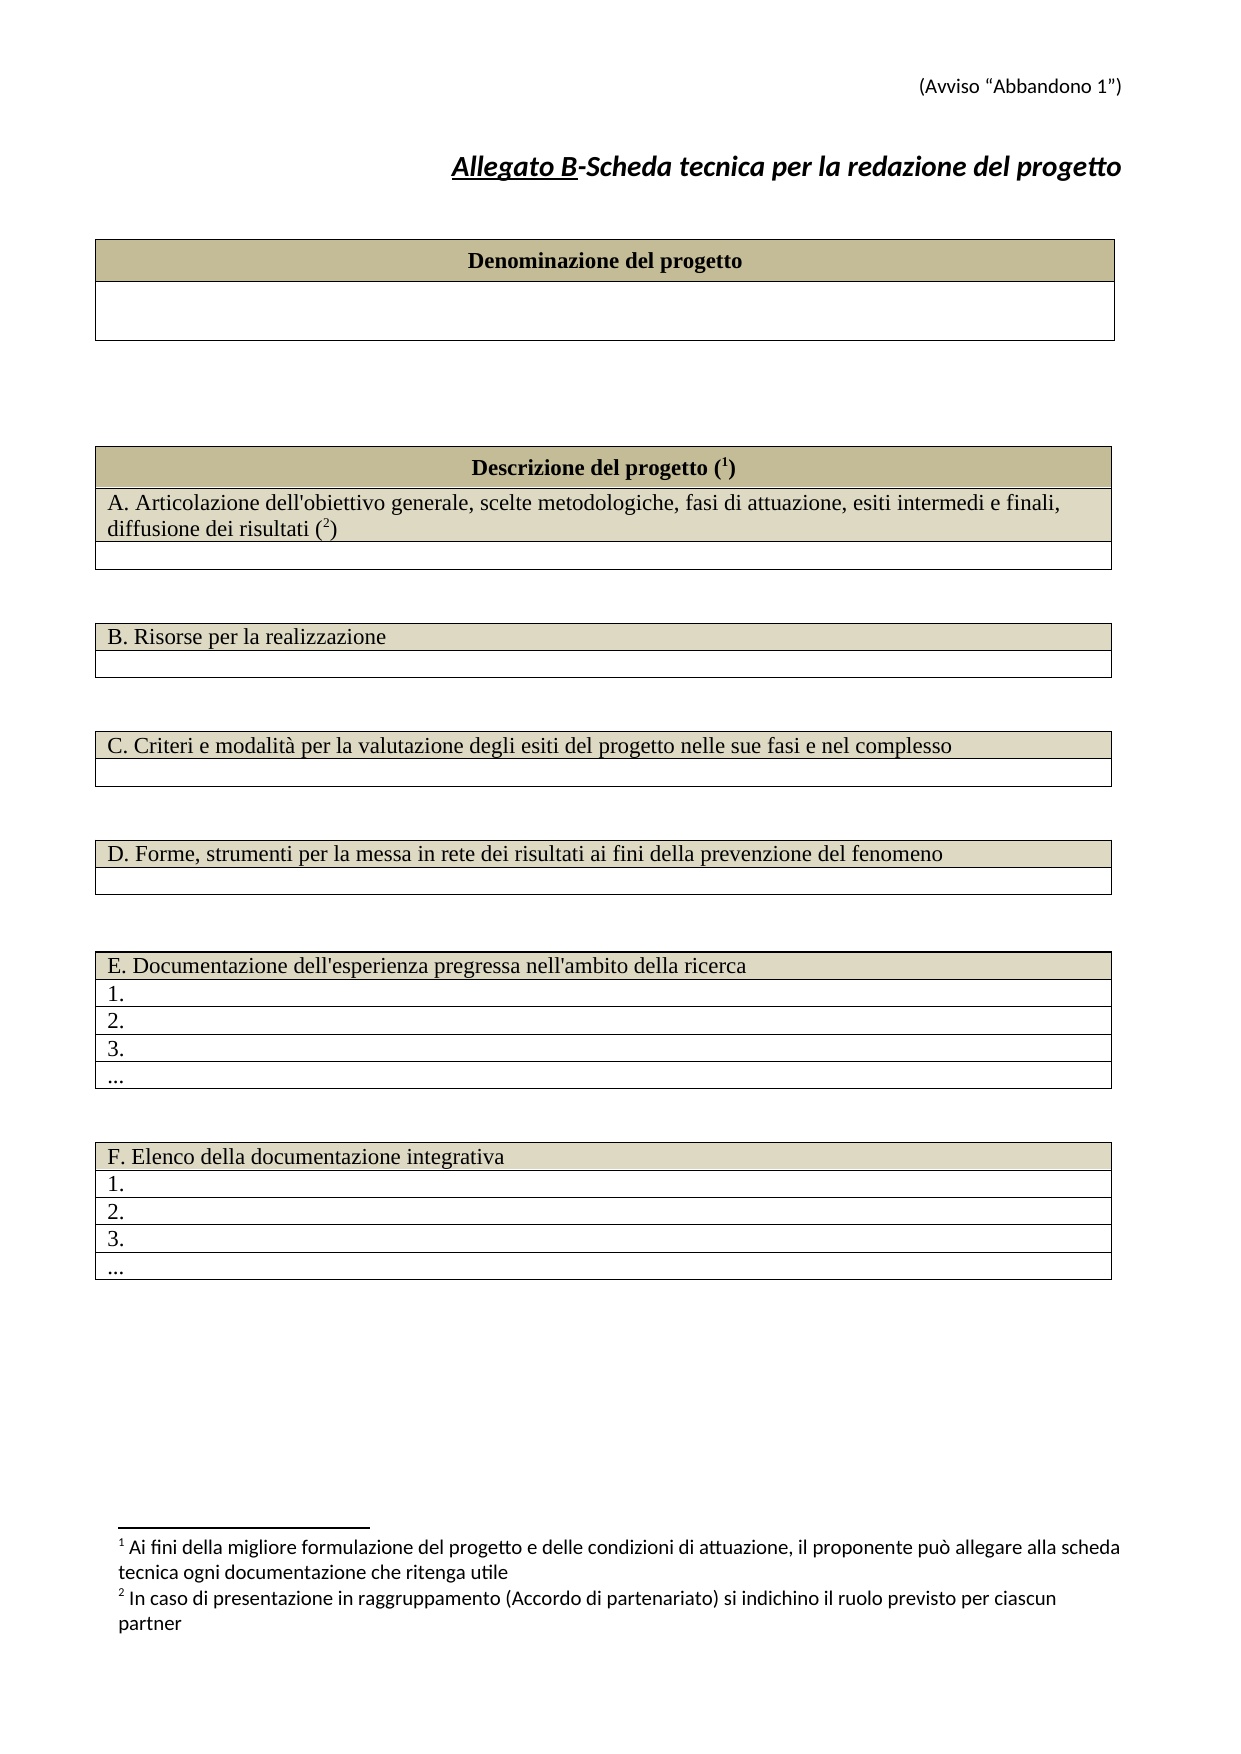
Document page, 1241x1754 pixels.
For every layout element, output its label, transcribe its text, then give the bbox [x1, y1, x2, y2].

table_header Denominazione del progetto [96, 240, 1114, 281]
table_cell 3. [96, 1035, 1111, 1061]
table_cell 3. [96, 1225, 1111, 1252]
table_header C. Criteri e modalità per la valutazione degli esiti del progetto nelle sue fasi e nel complesso [96, 732, 1111, 758]
table_cell 2. [96, 1007, 1111, 1033]
table_cell [96, 759, 1111, 786]
table_cell 1. [96, 980, 1111, 1006]
table_cell 2. [96, 1198, 1111, 1224]
table_header E. Documentazione dell'esperienza pregressa nell'ambito della ricerca [96, 953, 1111, 979]
table_header Descrizione del progetto () [96, 447, 1111, 487]
table_cell A. Articolazione dell'obiettivo generale, scelte metodologiche, fasi di attuazione, esiti intermedi e finali, diffusione dei risultati () [96, 489, 1111, 541]
table_cell [96, 542, 1111, 569]
table_header B. Risorse per la realizzazione [96, 624, 1111, 650]
table_header F. Elenco della documentazione integrativa [96, 1143, 1111, 1169]
table_cell [96, 651, 1111, 677]
table_cell ... [96, 1253, 1111, 1279]
table_cell [96, 868, 1111, 894]
table_header D. Forme, strumenti per la messa in rete dei risultati ai fini della prevenzione del fenomeno [96, 841, 1111, 867]
text Allegato B-Scheda tecnica per la redazione del progetto [118, 148, 1122, 183]
table_cell [96, 282, 1114, 340]
table_cell 1. [96, 1171, 1111, 1197]
table_cell ... [96, 1062, 1111, 1088]
